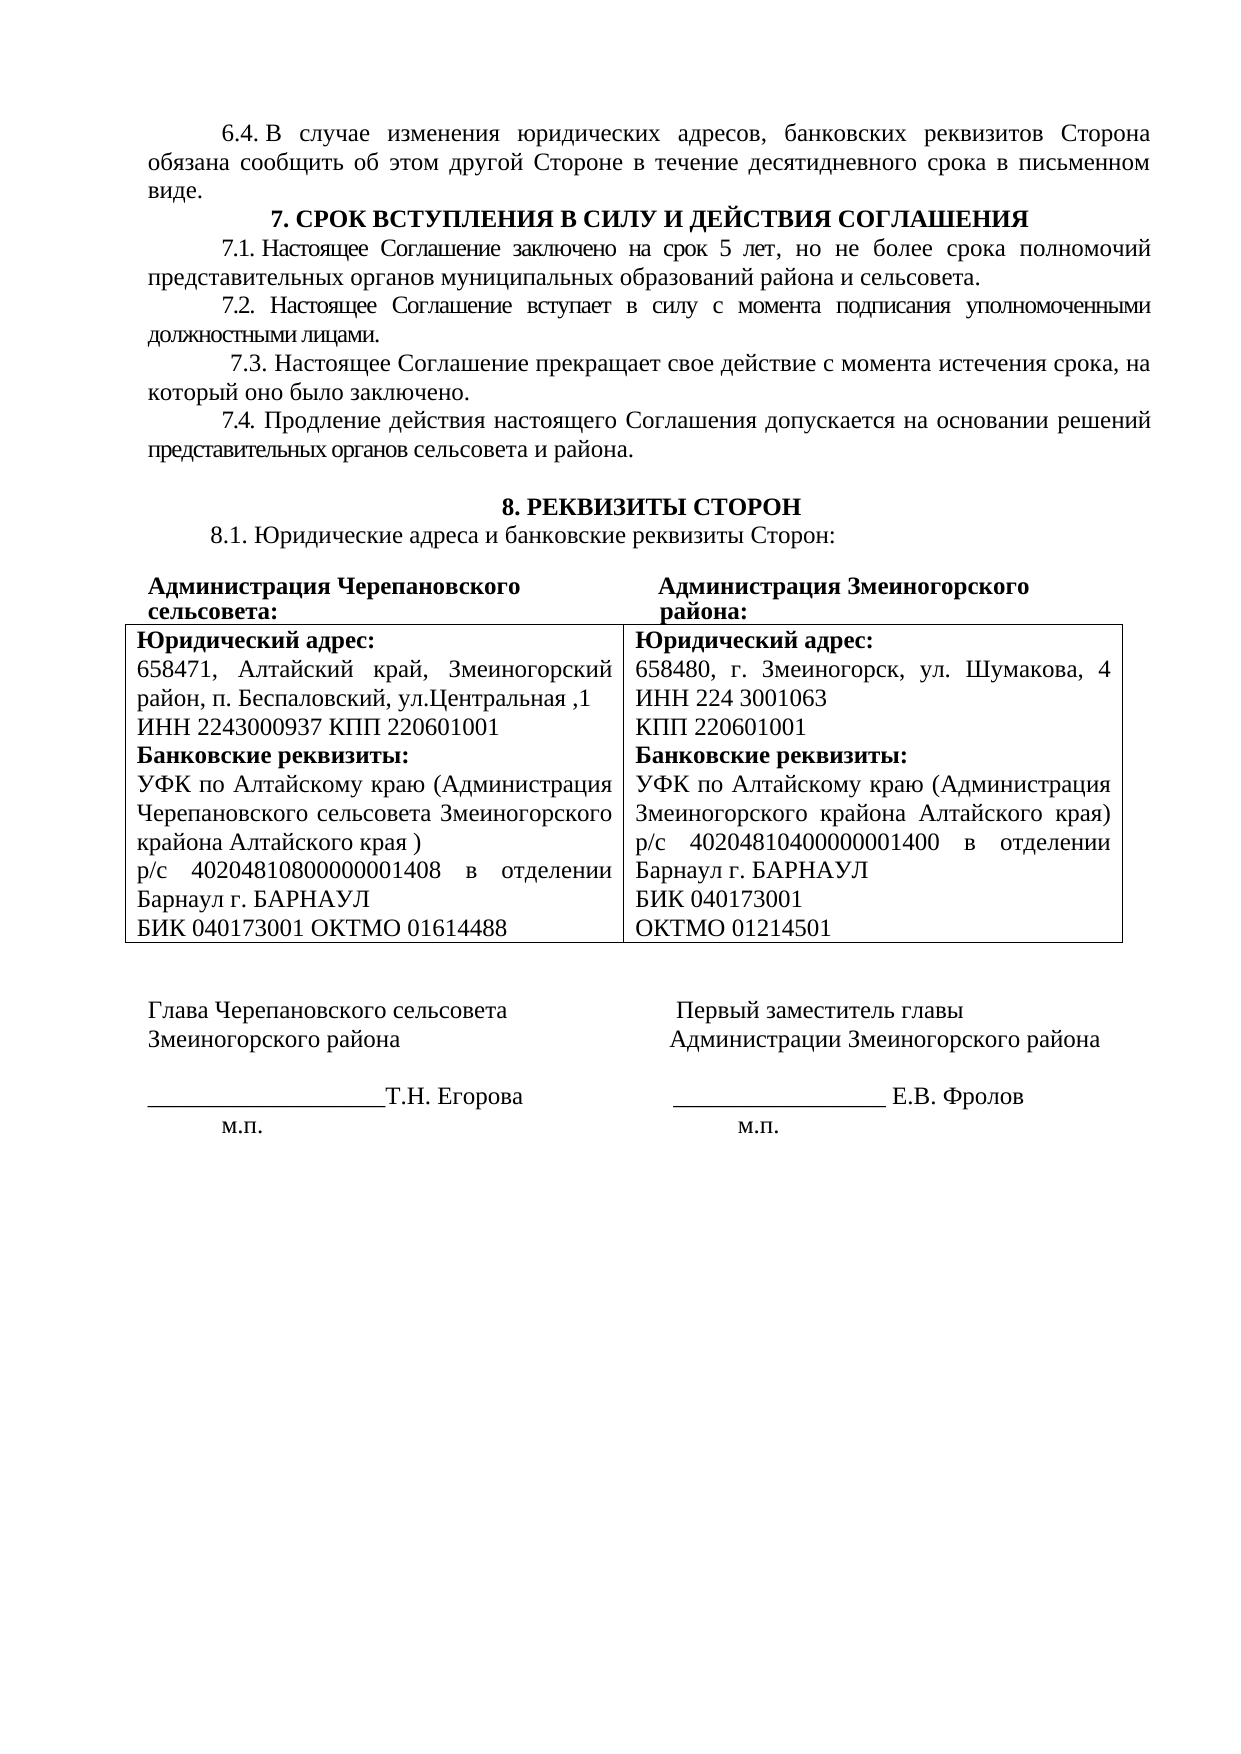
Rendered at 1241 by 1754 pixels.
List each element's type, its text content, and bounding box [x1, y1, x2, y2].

text 7.3. Настоящее Соглашение прекращает свое действие с момента истечения срока, на который оно было заключено. [148, 348, 1152, 406]
text Администрация Черепановского Администрация Змеиногорского [148, 574, 1152, 599]
text Змеиногорского района Администрации Змеиногорского района [148, 1024, 1152, 1053]
text 8. РЕКВИЗИТЫ СТОРОН [151, 492, 1152, 521]
text 7.1. Настоящее Соглашение заключено на срок 5 лет, но не более срока полномочий представительных органов муниципальных образований района и сельсовета. [148, 233, 1152, 291]
text 6.4. В случае изменения юридических адресов, банковских реквизитов Сторона обязана сообщить об этом другой Стороне в течение десятидневного срока в письменном виде. [148, 118, 1152, 204]
text 7. СРОК ВСТУПЛЕНИЯ В СИЛУ И ДЕЙСТВИЯ СОГЛАШЕНИЯ [148, 204, 1152, 233]
table_header Юридический адрес: 658471, Алтайский край, Змеиногорский район, п. Беспаловский, ул.Центральная ,1 ИНН 2243000937 КПП 220601001 Банковские реквизиты: УФК по Алтайскому краю (Администрация Черепановского сельсовета Змеиногорского крайона Алтайского края ) р/с 40204810800000001408 в отделении Барнаул г. БАРНАУЛ БИК 040173001 ОКТМО 01614488 [126, 625, 623, 942]
text 7.4. Продление действия настоящего Соглашения допускается на основании решений представительных органов сельсовета и района. [148, 406, 1152, 463]
text 7.2. Настоящее Соглашение вступает в силу с момента подписания уполномоченными должностными лицами. [148, 291, 1152, 348]
text 8.1. Юридические адреса и банковские реквизиты Сторон: [148, 521, 1152, 549]
text Глава Черепановского сельсовета Первый заместитель главы [148, 995, 1152, 1024]
text ___________________Т.Н. Егорова _________________ Е.В. Фролов [148, 1081, 1152, 1110]
table_header Юридический адрес: 658480, г. Змеиногорск, ул. Шумакова, 4 ИНН 224 3001063 КПП 220601001 Банковские реквизиты: УФК по Алтайскому краю (Администрация Змеиногорского крайона Алтайского края) р/с 40204810400000001400 в отделении Барнаул г. БАРНАУЛ БИК 040173001 ОКТМО 01214501 [624, 625, 1122, 942]
text м.п. м.п. [148, 1110, 1152, 1139]
text сельсовета: района: [148, 599, 1152, 624]
